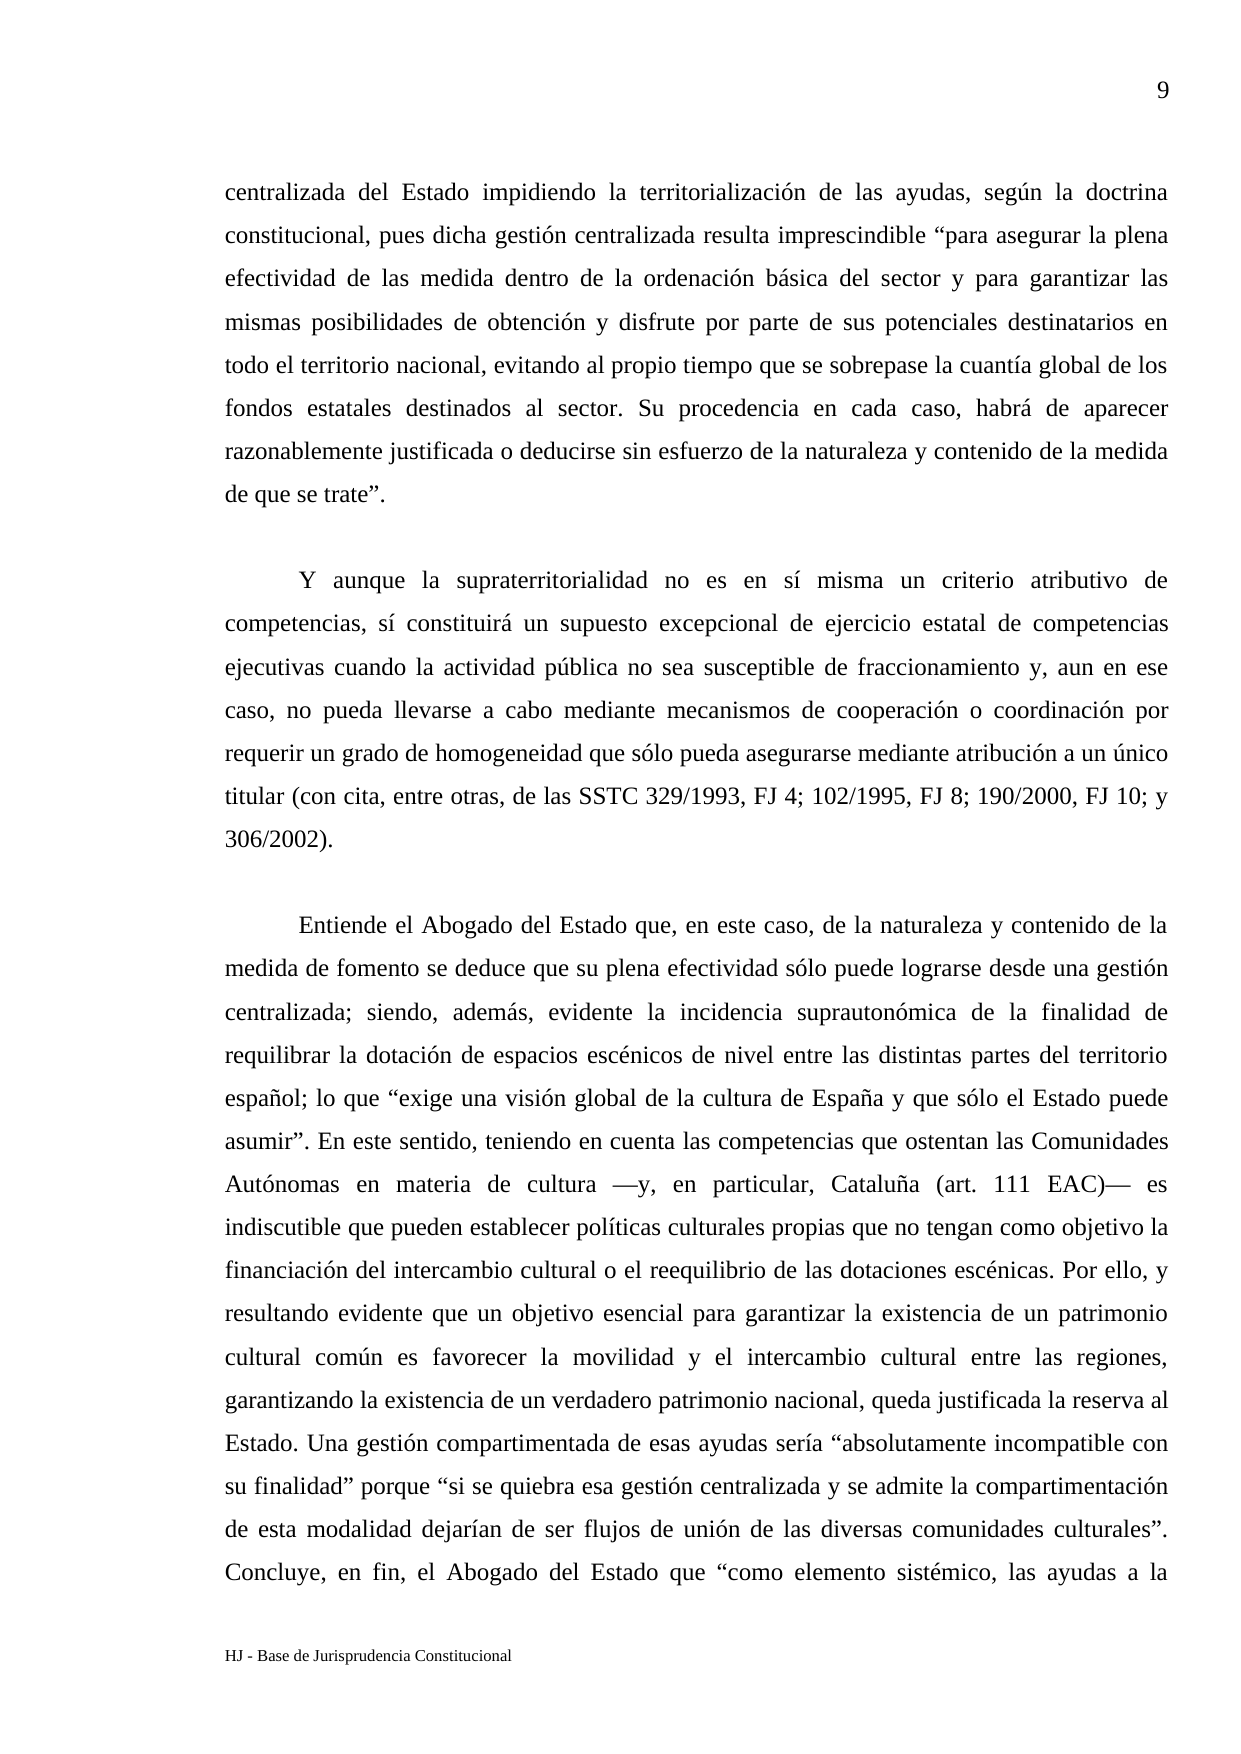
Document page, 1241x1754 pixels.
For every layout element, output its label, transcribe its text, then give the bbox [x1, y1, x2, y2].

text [224, 910, 1169, 1586]
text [224, 177, 1169, 508]
text Y aunque la supraterritorialidad no es en sí misma un criterio atributivo de competencias, sí constituirá un supuesto excepcional de ejercicio estatal de competencias ejecutivas cuando la actividad pública no sea susceptible de fraccionamiento y, aun en ese caso, no pueda llevarse a cabo mediante mecanismos de cooperación o coordinación por requerir un grado de homogeneidad que sólo pueda asegurarse mediante atribución a un único titular (con cita, entre otras, de las SSTC 329/1993, FJ 4; 102/1995, FJ 8; 190/2000, FJ 10; y 306/2002). [224, 565, 1169, 853]
